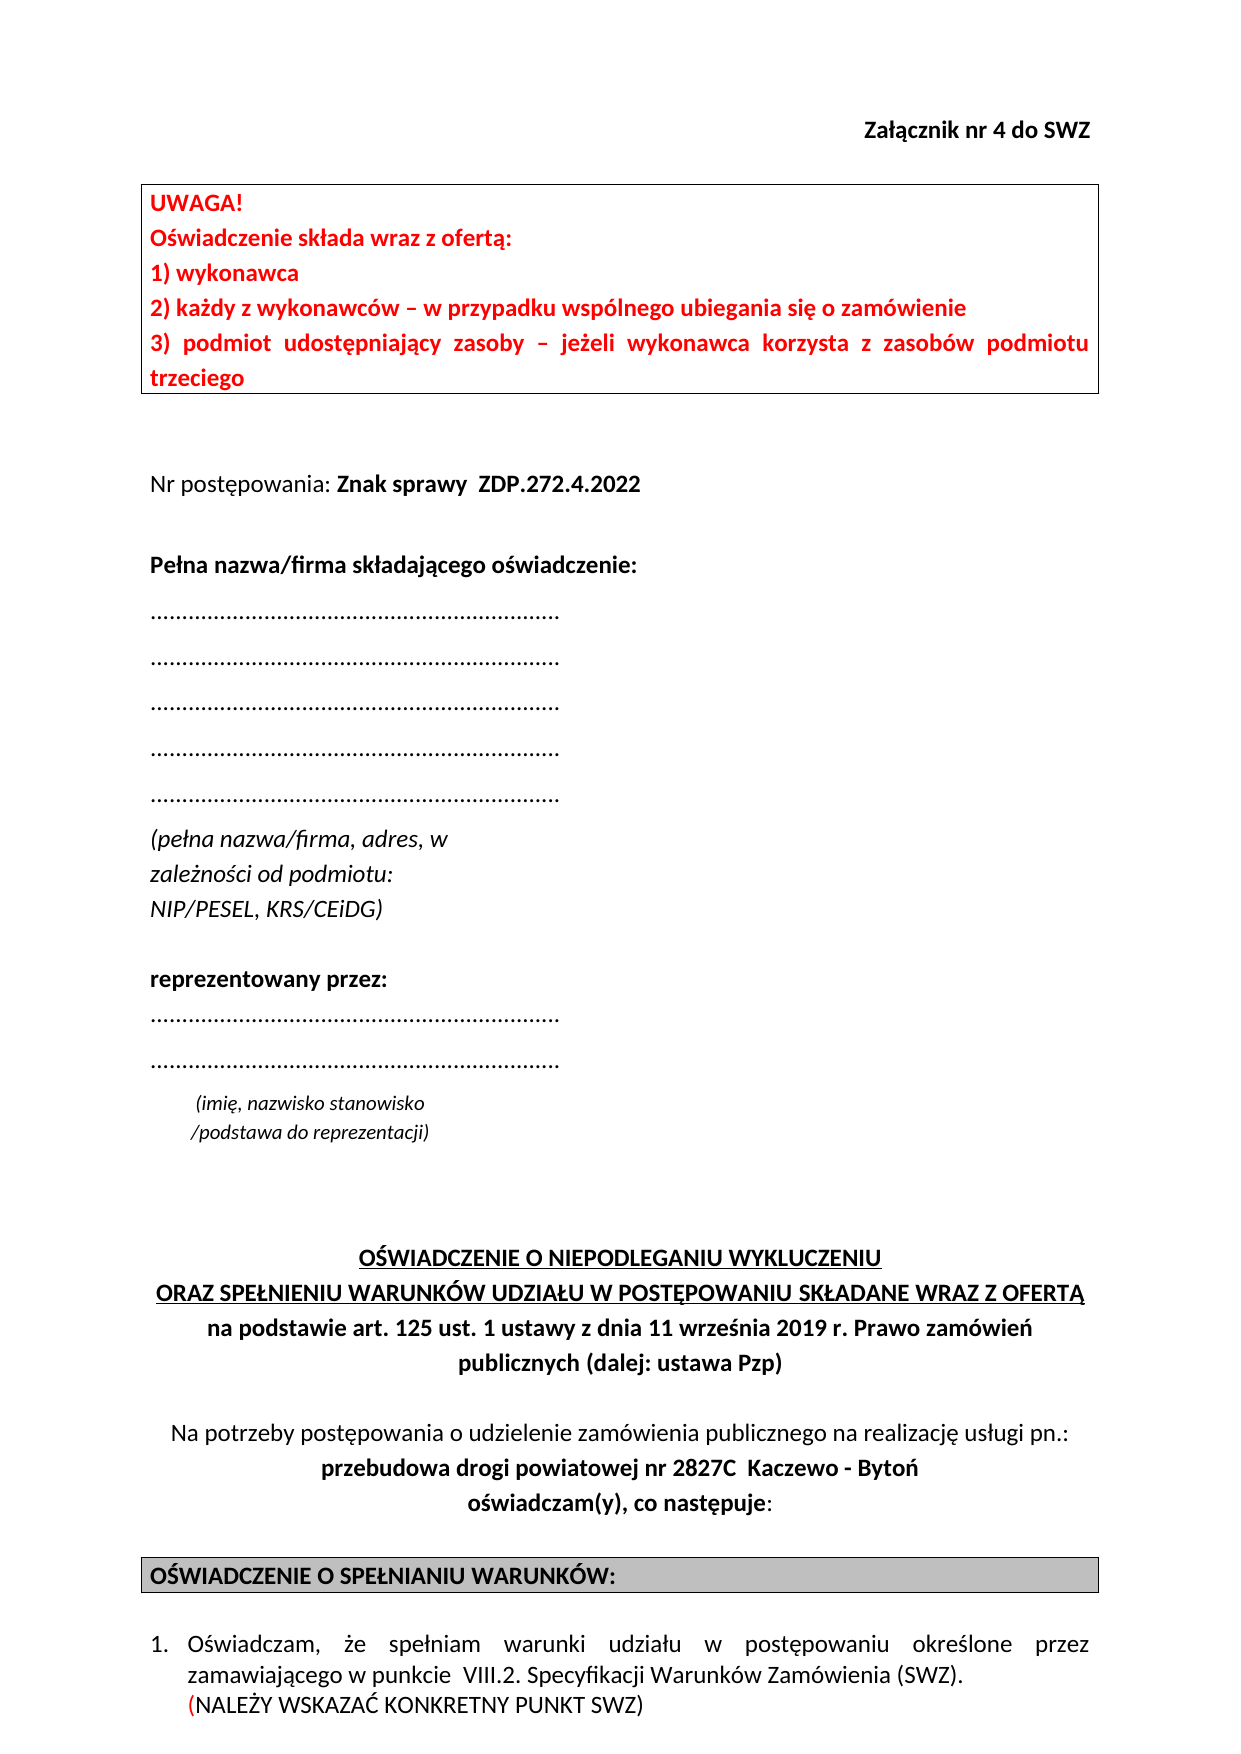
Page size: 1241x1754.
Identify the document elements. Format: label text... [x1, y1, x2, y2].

text reprezentowany przez: [150, 964, 1090, 994]
text ................................................................. [150, 778, 1090, 808]
text Oświadczenie składa wraz z ofertą: [142, 219, 1098, 253]
text Na potrzeby postępowania o udzielenie zamówienia publicznego na realizację usługi pn.: przebudowa drogi powiatowej nr 2827C Kaczewo - Bytoń [150, 1417, 1090, 1482]
text ORAZ SPEŁNIENIU WARUNKÓW UDZIAŁU W POSTĘPOWANIU SKŁADANE WRAZ Z OFERTĄ [150, 1277, 1090, 1307]
text 2) każdy z wykonawców – w przypadku wspólnego ubiegania się o zamówienie [142, 289, 1098, 323]
list (NALEŻY WSKAZAĆ KONKRETNY PUNKT SWZ) [187, 1689, 1090, 1720]
list Oświadczam, że spełniam warunki udziału w postępowaniu określone przez zamawiającego w punkcie VIII.2. Specyfikacji Warunków Zamówienia (SWZ). [150, 1628, 1090, 1689]
text ................................................................. [150, 686, 1090, 717]
text UWAGA! [142, 185, 1098, 218]
text ................................................................. [150, 595, 1090, 626]
text Nr postępowania: Znak sprawy ZDP.272.4.2022 [150, 468, 1090, 499]
text 1) wykonawca [142, 254, 1098, 288]
text (imię, nazwisko stanowisko /podstawa do reprezentacji) [150, 1090, 470, 1145]
text na podstawie art. 125 ust. 1 ustawy z dnia 11 września 2019 r. Prawo zamówień publicznych (dalej: ustawa Pzp) [150, 1312, 1090, 1377]
text Pełna nazwa/firma składającego oświadczenie: [150, 549, 1090, 580]
text Załącznik nr 4 do SWZ [150, 114, 1090, 145]
text ................................................................. [150, 999, 1090, 1029]
text ................................................................. [150, 1044, 1090, 1075]
text ................................................................. [150, 732, 1090, 763]
text OŚWIADCZENIE O SPEŁNIANIU WARUNKÓW: [142, 1558, 1098, 1592]
text oświadczam(y), co następuje: [150, 1487, 1090, 1517]
text ................................................................. [150, 641, 1090, 671]
text OŚWIADCZENIE O NIEPODLEGANIU WYKLUCZENIU [150, 1242, 1090, 1272]
text 3) podmiot udostępniający zasoby – jeżeli wykonawca korzysta z zasobów podmiotu trzeciego [142, 324, 1098, 393]
text (pełna nazwa/firma, adres, w zależności od podmiotu: NIP/PESEL, KRS/CEiDG) [150, 824, 470, 924]
